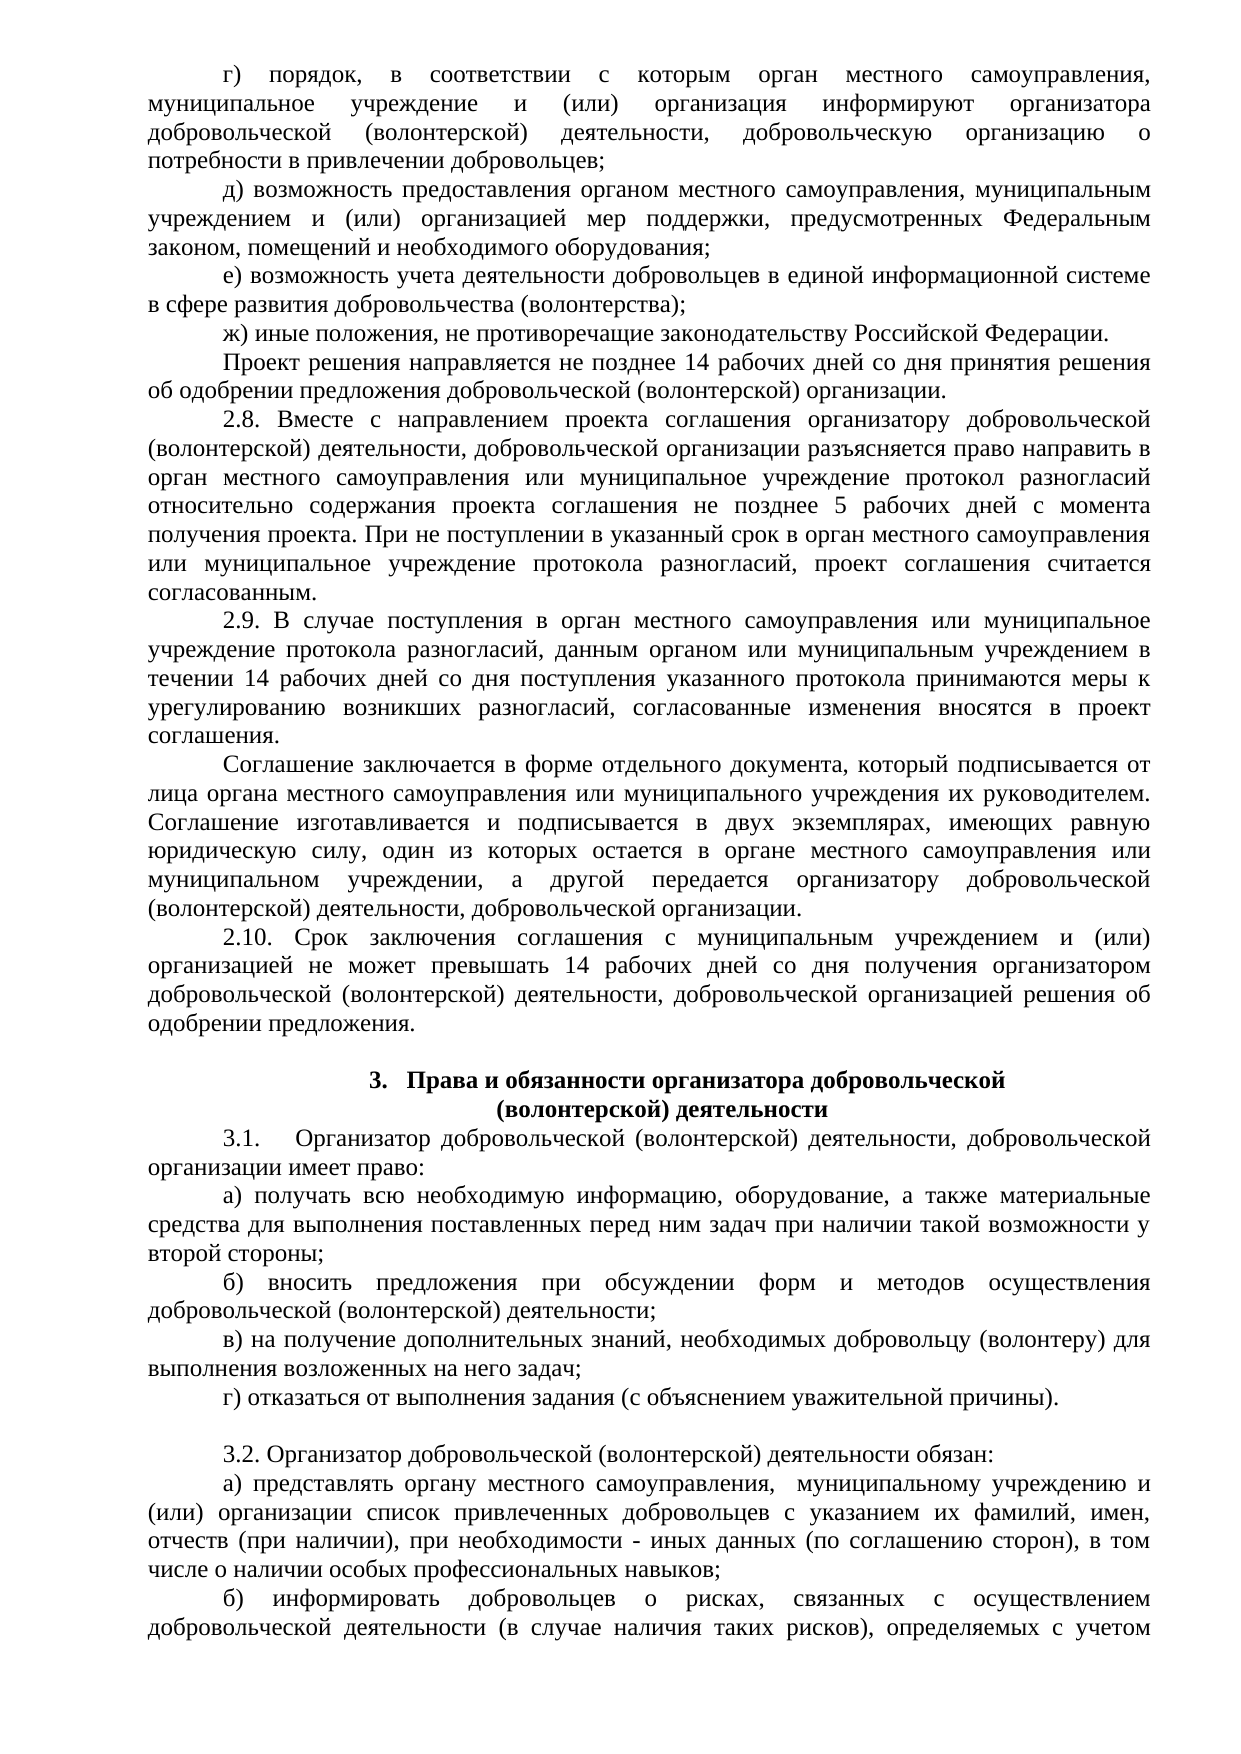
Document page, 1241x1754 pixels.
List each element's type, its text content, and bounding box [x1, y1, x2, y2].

text г) отказаться от выполнения задания (с объяснением уважительной причины). [148, 1382, 1152, 1410]
text (волонтерской) деятельности [148, 1094, 1152, 1123]
text ж) иные положения, не противоречащие законодательству Российской Федерации. [148, 318, 1152, 347]
text а) получать всю необходимую информацию, оборудование, а также материальные средства для выполнения поставленных перед ним задач при наличии такой возможности у второй стороны; [148, 1180, 1152, 1267]
text 2.9. В случае поступления в орган местного самоуправления или муниципальное учреждение протокола разногласий, данным органом или муниципальным учреждением в течении 14 рабочих дней со дня поступления указанного протокола принимаются меры к урегулированию возникших разногласий, согласованные изменения вносятся в проект соглашения. [148, 605, 1152, 749]
text д) возможность предоставления органом местного самоуправления, муниципальным учреждением и (или) организацией мер поддержки, предусмотренных Федеральным законом, помещений и необходимого оборудования; [148, 174, 1152, 260]
text 2.10. Срок заключения соглашения с муниципальным учреждением и (или) организацией не может превышать 14 рабочих дней со дня получения организатором добровольческой (волонтерской) деятельности, добровольческой организацией решения об одобрении предложения. [148, 922, 1152, 1037]
text е) возможность учета деятельности добровольцев в единой информационной системе в сфере развития добровольчества (волонтерства); [148, 260, 1152, 318]
text Проект решения направляется не позднее 14 рабочих дней со дня принятия решения об одобрении предложения добровольческой (волонтерской) организации. [148, 347, 1152, 404]
text а) представлять органу местного самоуправления, муниципальному учреждению и (или) организации список привлеченных добровольцев с указанием их фамилий, имен, отчеств (при наличии), при необходимости - иных данных (по соглашению сторон), в том числе о наличии особых профессиональных навыков; [148, 1468, 1152, 1583]
text Соглашение заключается в форме отдельного документа, который подписывается от лица органа местного самоуправления или муниципального учреждения их руководителем. Соглашение изготавливается и подписывается в двух экземплярах, имеющих равную юридическую силу, один из которых остается в органе местного самоуправления или муниципальном учреждении, а другой передается организатору добровольческой (волонтерской) деятельности, добровольческой организации. [148, 749, 1152, 922]
list Организатор добровольческой (волонтерской) деятельности, добровольческой организации имеет право: [148, 1123, 1152, 1180]
list Права и обязанности организатора добровольческой [223, 1065, 1152, 1094]
text б) вносить предложения при обсуждении форм и методов осуществления добровольческой (волонтерской) деятельности; [148, 1267, 1152, 1324]
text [148, 1583, 1152, 1640]
text 3.2. Организатор добровольческой (волонтерской) деятельности обязан: [148, 1439, 1152, 1468]
text в) на получение дополнительных знаний, необходимых добровольцу (волонтеру) для выполнения возложенных на него задач; [148, 1324, 1152, 1382]
text г) порядок, в соответствии с которым орган местного самоуправления, муниципальное учреждение и (или) организация информируют организатора добровольческой (волонтерской) деятельности, добровольческую организацию о потребности в привлечении добровольцев; [148, 59, 1152, 174]
text 2.8. Вместе с направлением проекта соглашения организатору добровольческой (волонтерской) деятельности, добровольческой организации разъясняется право направить в орган местного самоуправления или муниципальное учреждение протокол разногласий относительно содержания проекта соглашения не позднее 5 рабочих дней с момента получения проекта. При не поступлении в указанный срок в орган местного самоуправления или муниципальное учреждение протокола разногласий, проект соглашения считается согласованным. [148, 404, 1152, 605]
